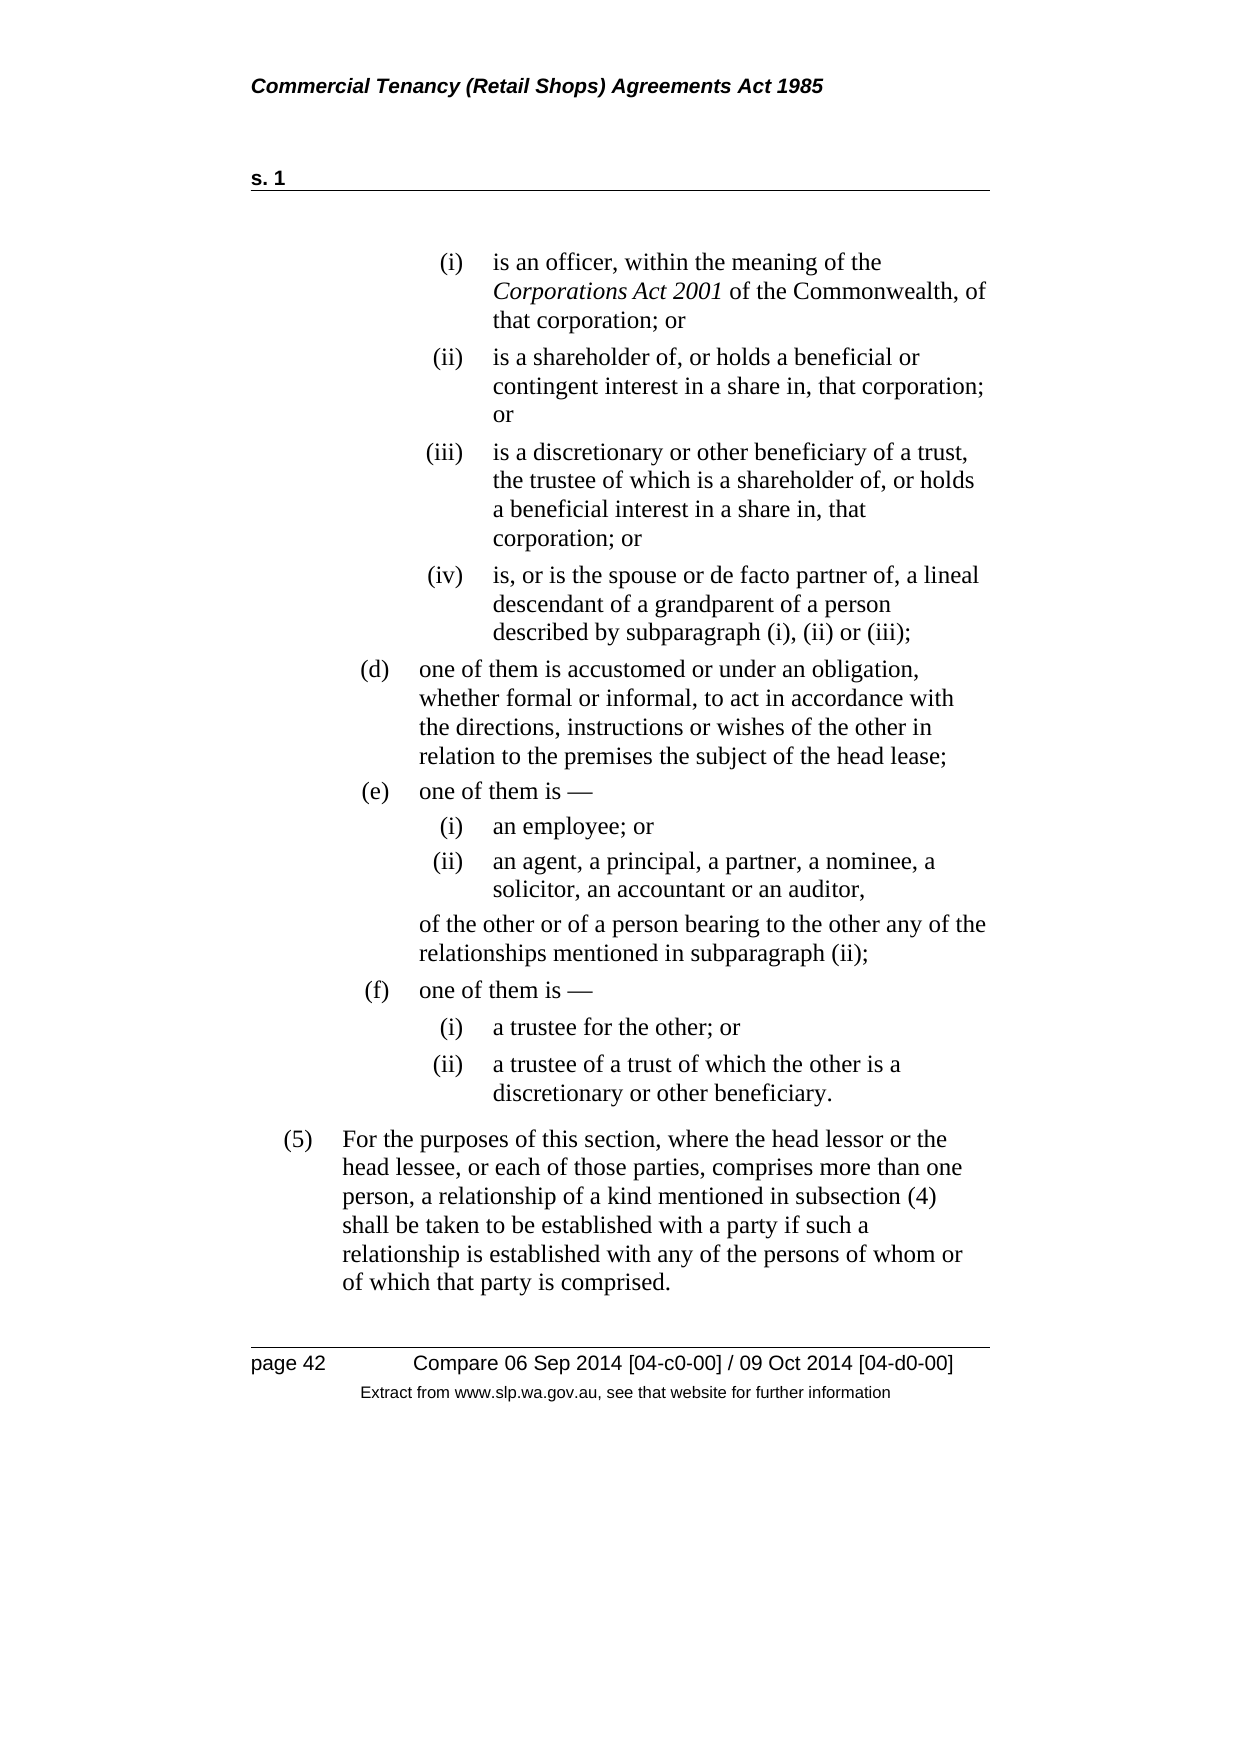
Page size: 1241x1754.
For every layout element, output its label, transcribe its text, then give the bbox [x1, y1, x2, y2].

text (i) is an officer, within the meaning of the Corporations Act 2001 of the Commonwealth, of that corporation; or [251, 247, 990, 334]
text (iii) is a discretionary or other beneficiary of a trust, the trustee of which is a shareholder of, or holds a beneficial interest in a share in, that corporation; or [251, 437, 990, 552]
text (ii) is a shareholder of, or holds a beneficial or contingent interest in a share in, that corporation; or [251, 342, 990, 428]
text (5) For the purposes of this section, where the head lessor or the head lessee, or each of those parties, comprises more than one person, a relationship of a kind mentioned in subsection (4) shall be taken to be established with a party if such a relationship is established with any of the persons of whom or of which that party is comprised. [251, 1124, 990, 1296]
text (i) an employee; or [251, 811, 990, 839]
text (i) a trustee for the other; or [251, 1012, 990, 1041]
text (iv) is, or is the spouse or de facto partner of, a lineal descendant of a grandparent of a person described by subparagraph (i), (ii) or (iii); [251, 560, 990, 646]
text (d) one of them is accustomed or under an obligation, whether formal or informal, to act in accordance with the directions, instructions or wishes of the other in relation to the premises the subject of the head lease; [251, 654, 990, 769]
text (e) one of them is — [251, 776, 990, 804]
text of the other or of a person bearing to the other any of the relationships mentioned in subparagraph (ii); [251, 909, 990, 967]
text (ii) a trustee of a trust of which the other is a discretionary or other beneficiary. [251, 1049, 990, 1107]
text (ii) an agent, a principal, a partner, a nominee, a solicitor, an accountant or an auditor, [251, 846, 990, 903]
text (f) one of them is — [251, 975, 990, 1004]
